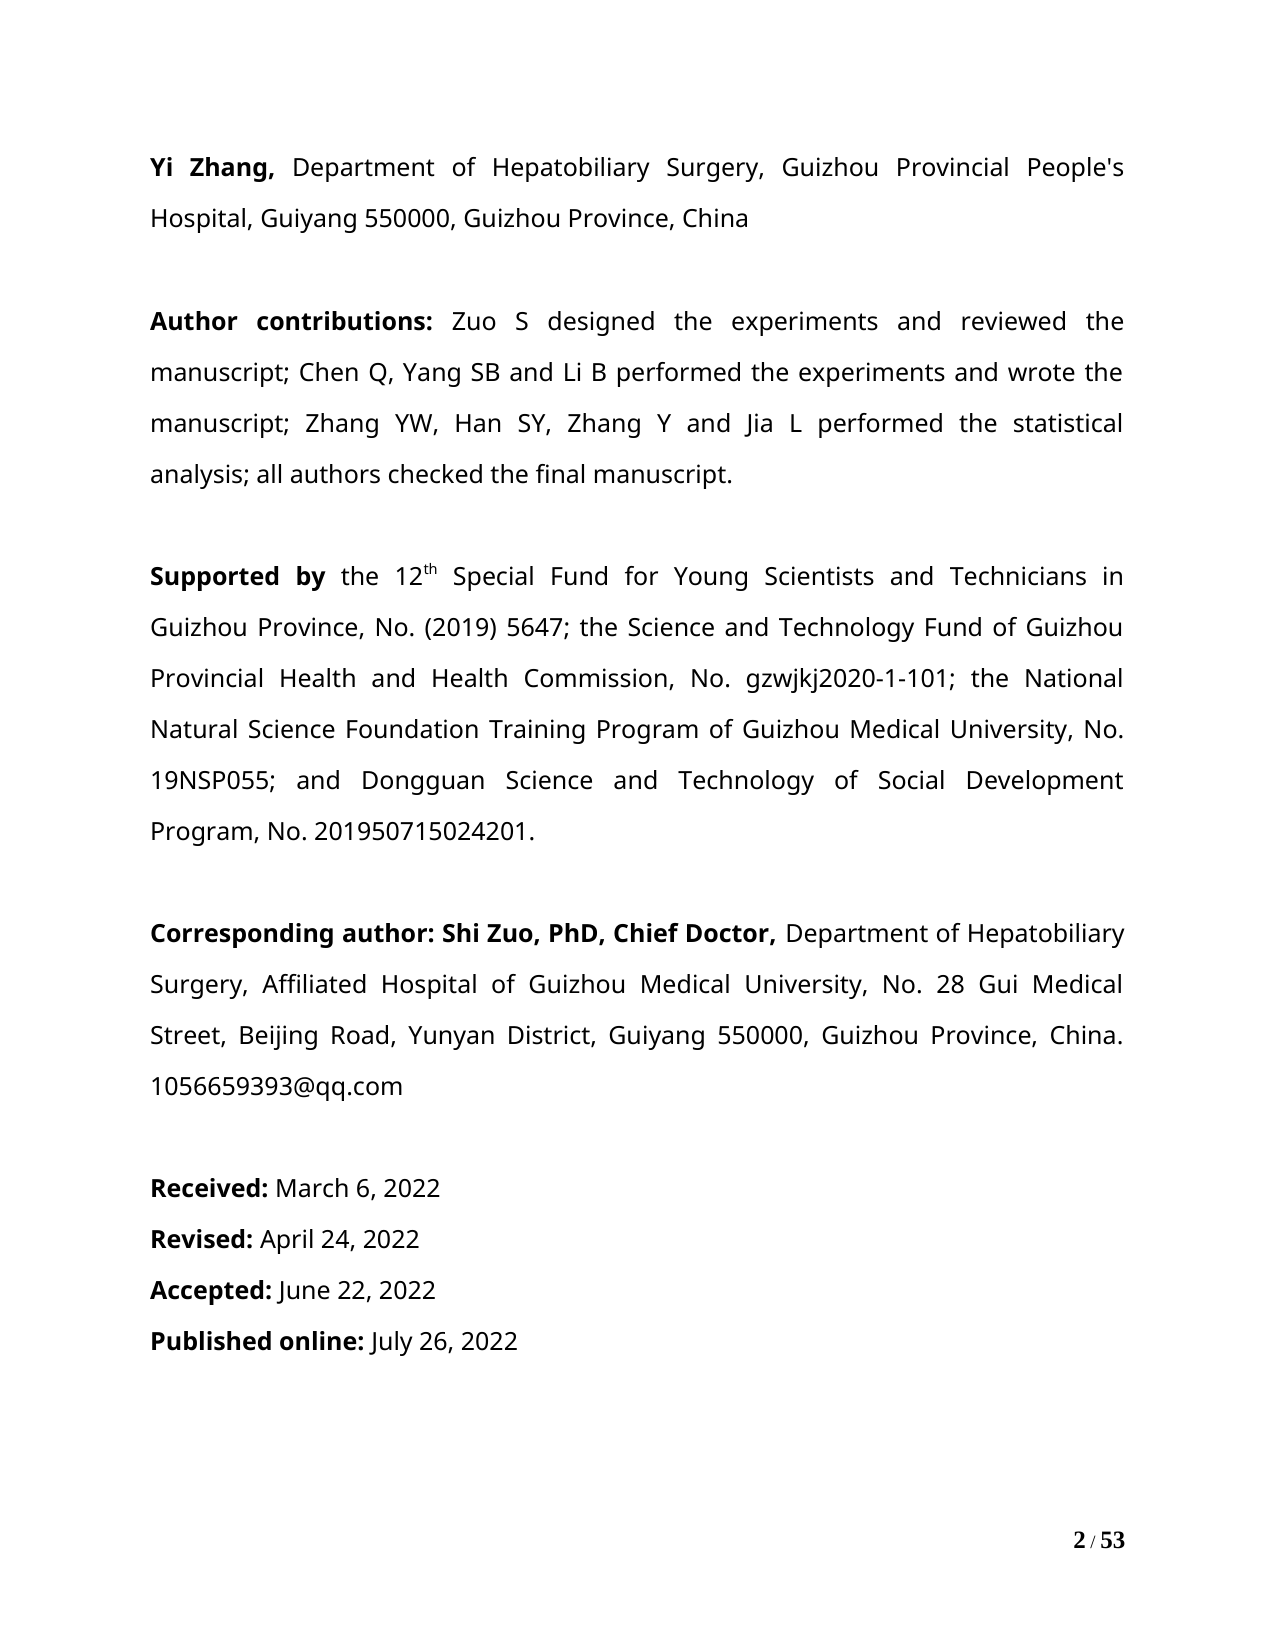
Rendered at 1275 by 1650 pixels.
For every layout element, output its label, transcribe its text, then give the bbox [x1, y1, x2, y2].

text Revised: April 24, 2022 [150, 1222, 1125, 1256]
text Corresponding author: Shi Zuo, PhD, Chief Doctor, Department of Hepatobiliary Surgery, Affiliated Hospital of Guizhou Medical University, No. 28 Gui Medical Street, Beijing Road, Yunyan District, Guiyang 550000, Guizhou Province, China. 1056659393@qq.com [150, 916, 1125, 1103]
text Supported by the 12th Special Fund for Young Scientists and Technicians in Guizhou Province, No. (2019) 5647; the Science and Technology Fund of Guizhou Provincial Health and Health Commission, No. gzwjkj2020-1-101; the National Natural Science Foundation Training Program of Guizhou Medical University, No. 19NSP055; and Dongguan Science and Technology of Social Development Program, No. 201950715024201. [150, 558, 1125, 848]
text Published online: July 26, 2022 [150, 1324, 1125, 1358]
text Author contributions: Zuo S designed the experiments and reviewed the manuscript; Chen Q, Yang SB and Li B performed the experiments and wrote the manuscript; Zhang YW, Han SY, Zhang Y and Jia L performed the statistical analysis; all authors checked the final manuscript. [150, 303, 1125, 490]
text Received: March 6, 2022 [150, 1171, 1125, 1205]
text Yi Zhang, Department of Hepatobiliary Surgery, Guizhou Provincial People's Hospital, Guiyang 550000, Guizhou Province, China [150, 150, 1125, 235]
text Accepted: June 22, 2022 [150, 1273, 1125, 1307]
